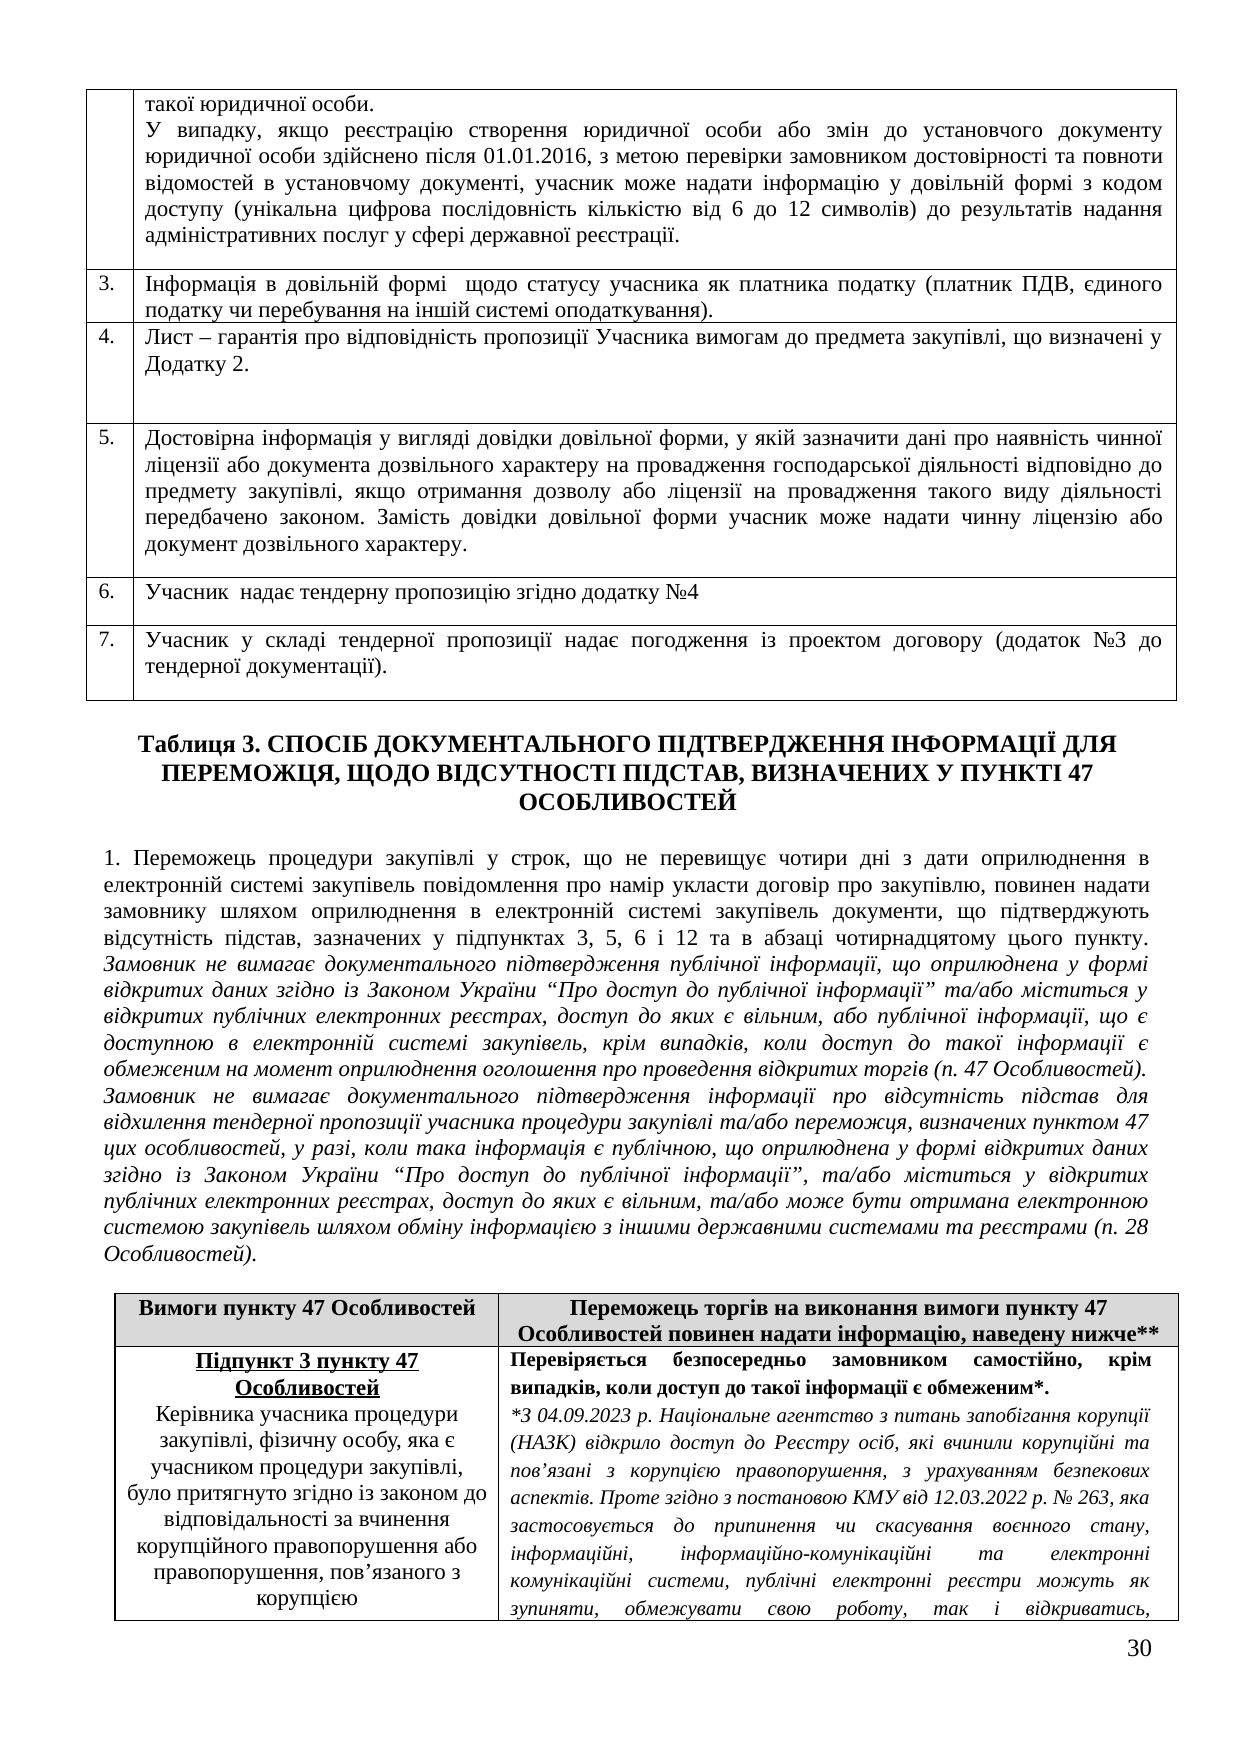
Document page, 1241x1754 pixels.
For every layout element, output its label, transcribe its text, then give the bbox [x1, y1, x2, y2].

text 1. Переможець процедури закупівлі у строк, що не перевищує чотири дні з дати оприлюднення в електронній системі закупівель повідомлення про намір укласти договір про закупівлю, повинен надати замовнику шляхом оприлюднення в електронній системі закупівель документи, що підтверджують відсутність підстав, зазначених у підпунктах 3, 5, 6 і 12 та в абзаці чотирнадцятому цього пункту. Замовник не вимагає документального підтвердження публічної інформації, що оприлюднена у формі відкритих даних згідно із Законом України “Про доступ до публічної інформації” та/або міститься у відкритих публічних електронних реєстрах, доступ до яких є вільним, або публічної інформації, що є доступною в електронній системі закупівель, крім випадків, коли доступ до такої інформації є обмеженим на момент оприлюднення оголошення про проведення відкритих торгів (п. 47 Особливостей). [103, 844, 1152, 1082]
table_cell 6. [87, 578, 133, 625]
text Замовник не вимагає документального підтвердження інформації про відсутність підстав для відхилення тендерної пропозиції учасника процедури закупівлі та/або переможця, визначених пунктом 47 цих особливостей, у разі, коли така інформація є публічною, що оприлюднена у формі відкритих даних згідно із Законом України “Про доступ до публічної інформації”, та/або міститься у відкритих публічних електронних реєстрах, доступ до яких є вільним, та/або може бути отримана електронною системою закупівель шляхом обміну інформацією з іншими державними системами та реєстрами (п. 28 Особливостей). [103, 1082, 1152, 1266]
table_cell 5. [87, 424, 133, 577]
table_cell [134, 90, 1176, 268]
table_header Вимоги пункту 47 Особливостей [116, 1294, 498, 1346]
table_cell Учасник надає тендерну пропозицію згідно додатку №4 [134, 578, 1176, 625]
table_header Переможець торгів на виконання вимоги пункту 47 Особливостей повинен надати інформацію, наведену нижче** [499, 1294, 1178, 1346]
table_cell 3. [87, 270, 133, 322]
table_cell Учасник у складі тендерної пропозиції надає погодження із проектом договору (додаток №3 до тендерної документації). [134, 626, 1176, 700]
table_cell 7. [87, 626, 133, 700]
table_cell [499, 1347, 1178, 1620]
table_cell Лист – гарантія про відповідність пропозиції Учасника вимогам до предмета закупівлі, що визначені у Додатку 2. [134, 323, 1176, 423]
text Таблиця 3. СПОСІБ ДОКУМЕНТАЛЬНОГО ПІДТВЕРДЖЕННЯ ІНФОРМАЦІЇ ДЛЯ ПЕРЕМОЖЦЯ, ЩОДО ВІДСУТНОСТІ ПІДСТАВ, ВИЗНАЧЕНИХ У ПУНКТІ 47 ОСОБЛИВОСТЕЙ [103, 729, 1152, 816]
table_cell Інформація в довільній формі щодо статусу учасника як платника податку (платник ПДВ, єдиного податку чи перебування на іншій системі оподаткування). [134, 270, 1176, 322]
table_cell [116, 1347, 498, 1620]
table_cell 2. [87, 90, 133, 268]
table_cell Достовірна інформація у вигляді довідки довільної форми, у якій зазначити дані про наявність чинної ліцензії або документа дозвільного характеру на провадження господарської діяльності відповідно до предмету закупівлі, якщо отримання дозволу або ліцензії на провадження такого виду діяльності передбачено законом. Замість довідки довільної форми учасник може надати чинну ліцензію або документ дозвільного характеру. [134, 424, 1176, 577]
table_cell 4. [87, 323, 133, 423]
